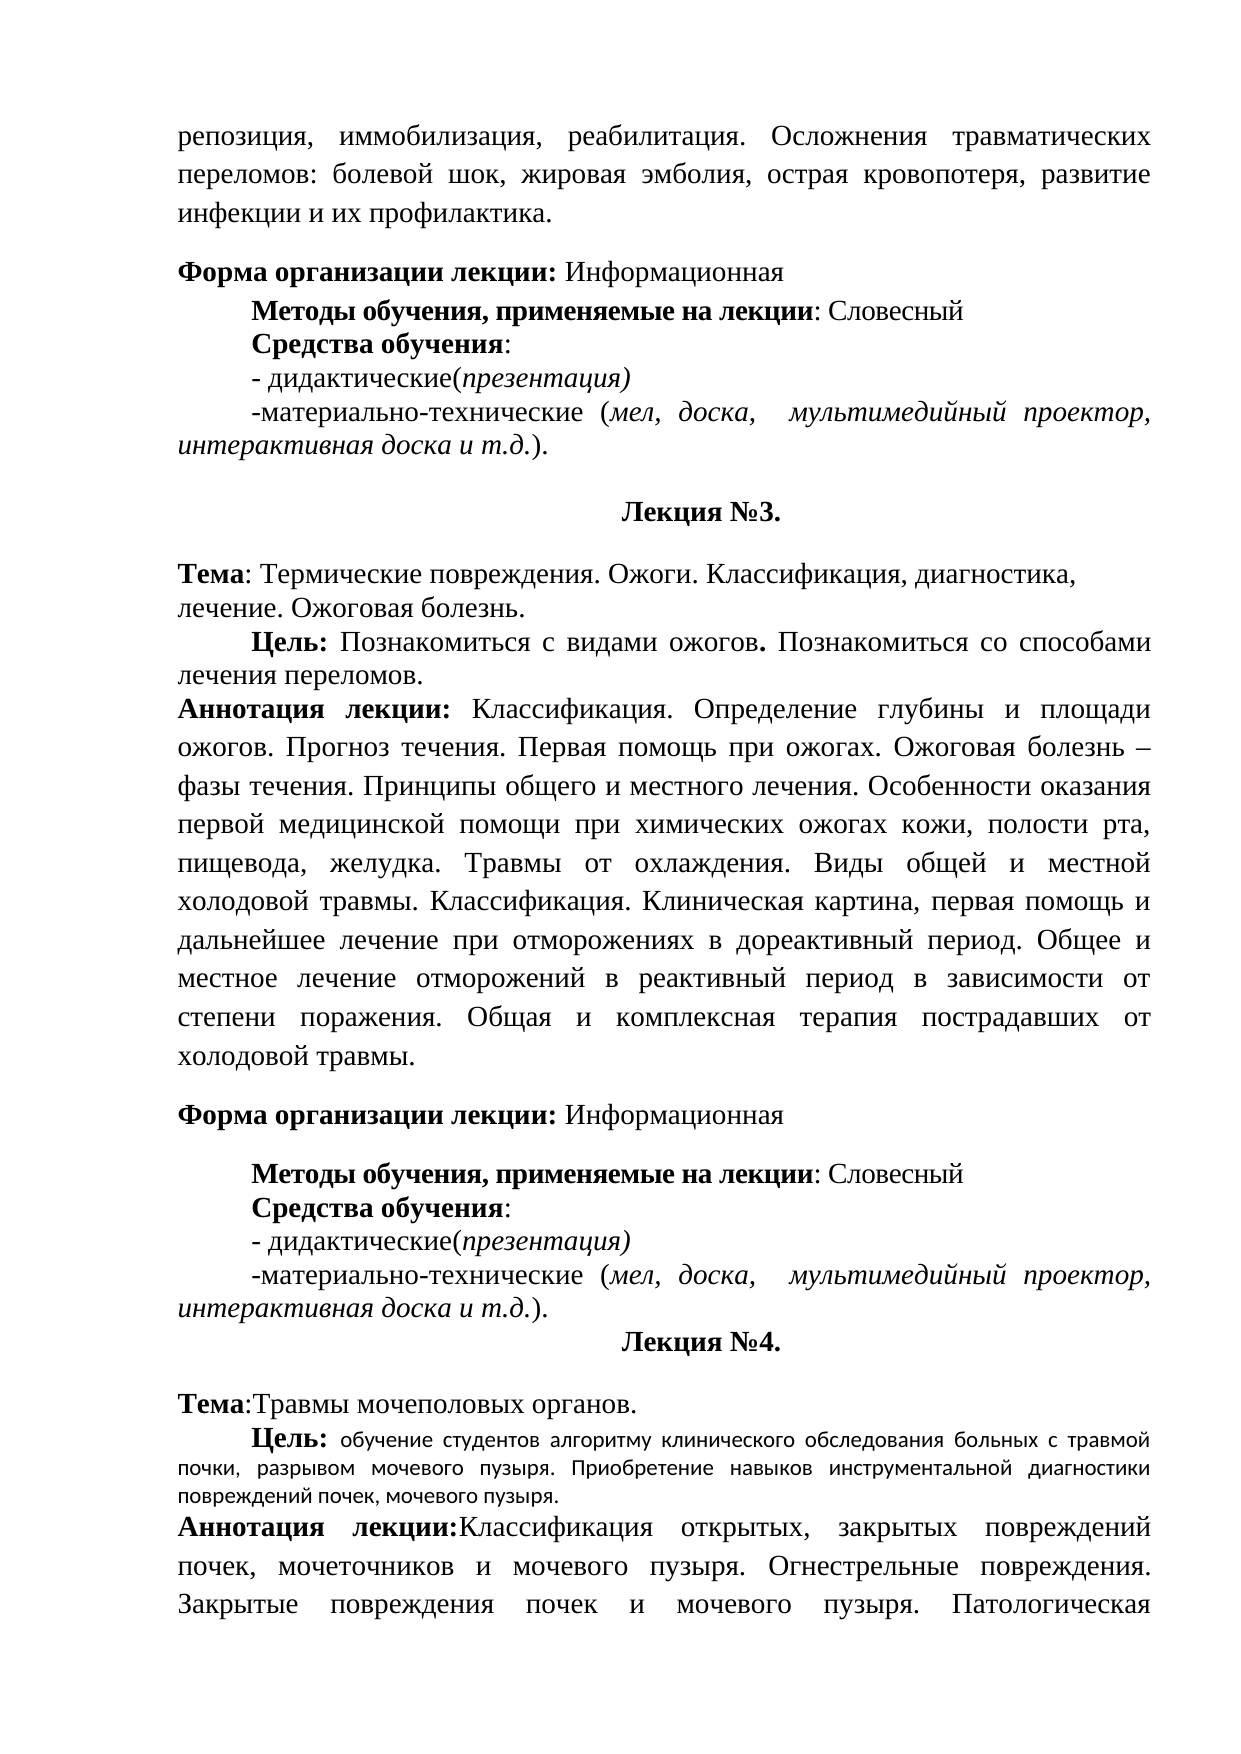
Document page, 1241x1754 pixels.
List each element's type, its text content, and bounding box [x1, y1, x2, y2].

text Аннотация лекции: Классификация. Определение глубины и площади ожогов. Прогноз течения. Первая помощь при ожогах. Ожоговая болезнь – фазы течения. Принципы общего и местного лечения. Особенности оказания первой медицинской помощи при химических ожогах кожи, полости рта, пищевода, желудка. Травмы от охлаждения. Виды общей и местной холодовой травмы. Классификация. Клиническая картина, первая помощь и дальнейшее лечение при отморожениях в дореактивный период. Общее и местное лечение отморожений в реактивный период в зависимости от степени поражения. Общая и комплексная терапия пострадавших от холодовой травмы. [177, 691, 1152, 1071]
text Цель: Познакомиться с видами ожогов. Познакомиться со способами лечения переломов. [177, 624, 1152, 691]
text -материально-технические (мел, доска, мультимедийный проектор, интерактивная доска и т.д.). [177, 1257, 1152, 1324]
text - дидактические(презентация) [177, 360, 1152, 394]
text Средства обучения: [177, 1190, 1152, 1223]
text Тема:Травмы мочеполовых органов. [177, 1386, 1152, 1420]
text Форма организации лекции: Информационная [177, 1097, 1152, 1131]
text Методы обучения, применяемые на лекции: Словесный [177, 1156, 1152, 1190]
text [177, 1509, 1152, 1620]
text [177, 118, 1152, 229]
text -материально-технические (мел, доска, мультимедийный проектор, интерактивная доска и т.д.). [177, 394, 1152, 461]
text Методы обучения, применяемые на лекции: Словесный [177, 293, 1152, 327]
text Тема: Термические повреждения. Ожоги. Классификация, диагностика, лечение. Ожоговая болезнь. [177, 557, 1152, 624]
text Лекция №4. [177, 1324, 1152, 1358]
text Средства обучения: [177, 327, 1152, 360]
text Лекция №3. [177, 494, 1152, 528]
text Форма организации лекции: Информационная [177, 254, 1152, 288]
text - дидактические(презентация) [177, 1223, 1152, 1257]
text Цель: обучение студентов алгоритму клинического обследования больных с травмой почки, разрывом мочевого пузыря. Приобретение навыков инструментальной диагностики повреждений почек, мочевого пузыря. [177, 1420, 1152, 1509]
